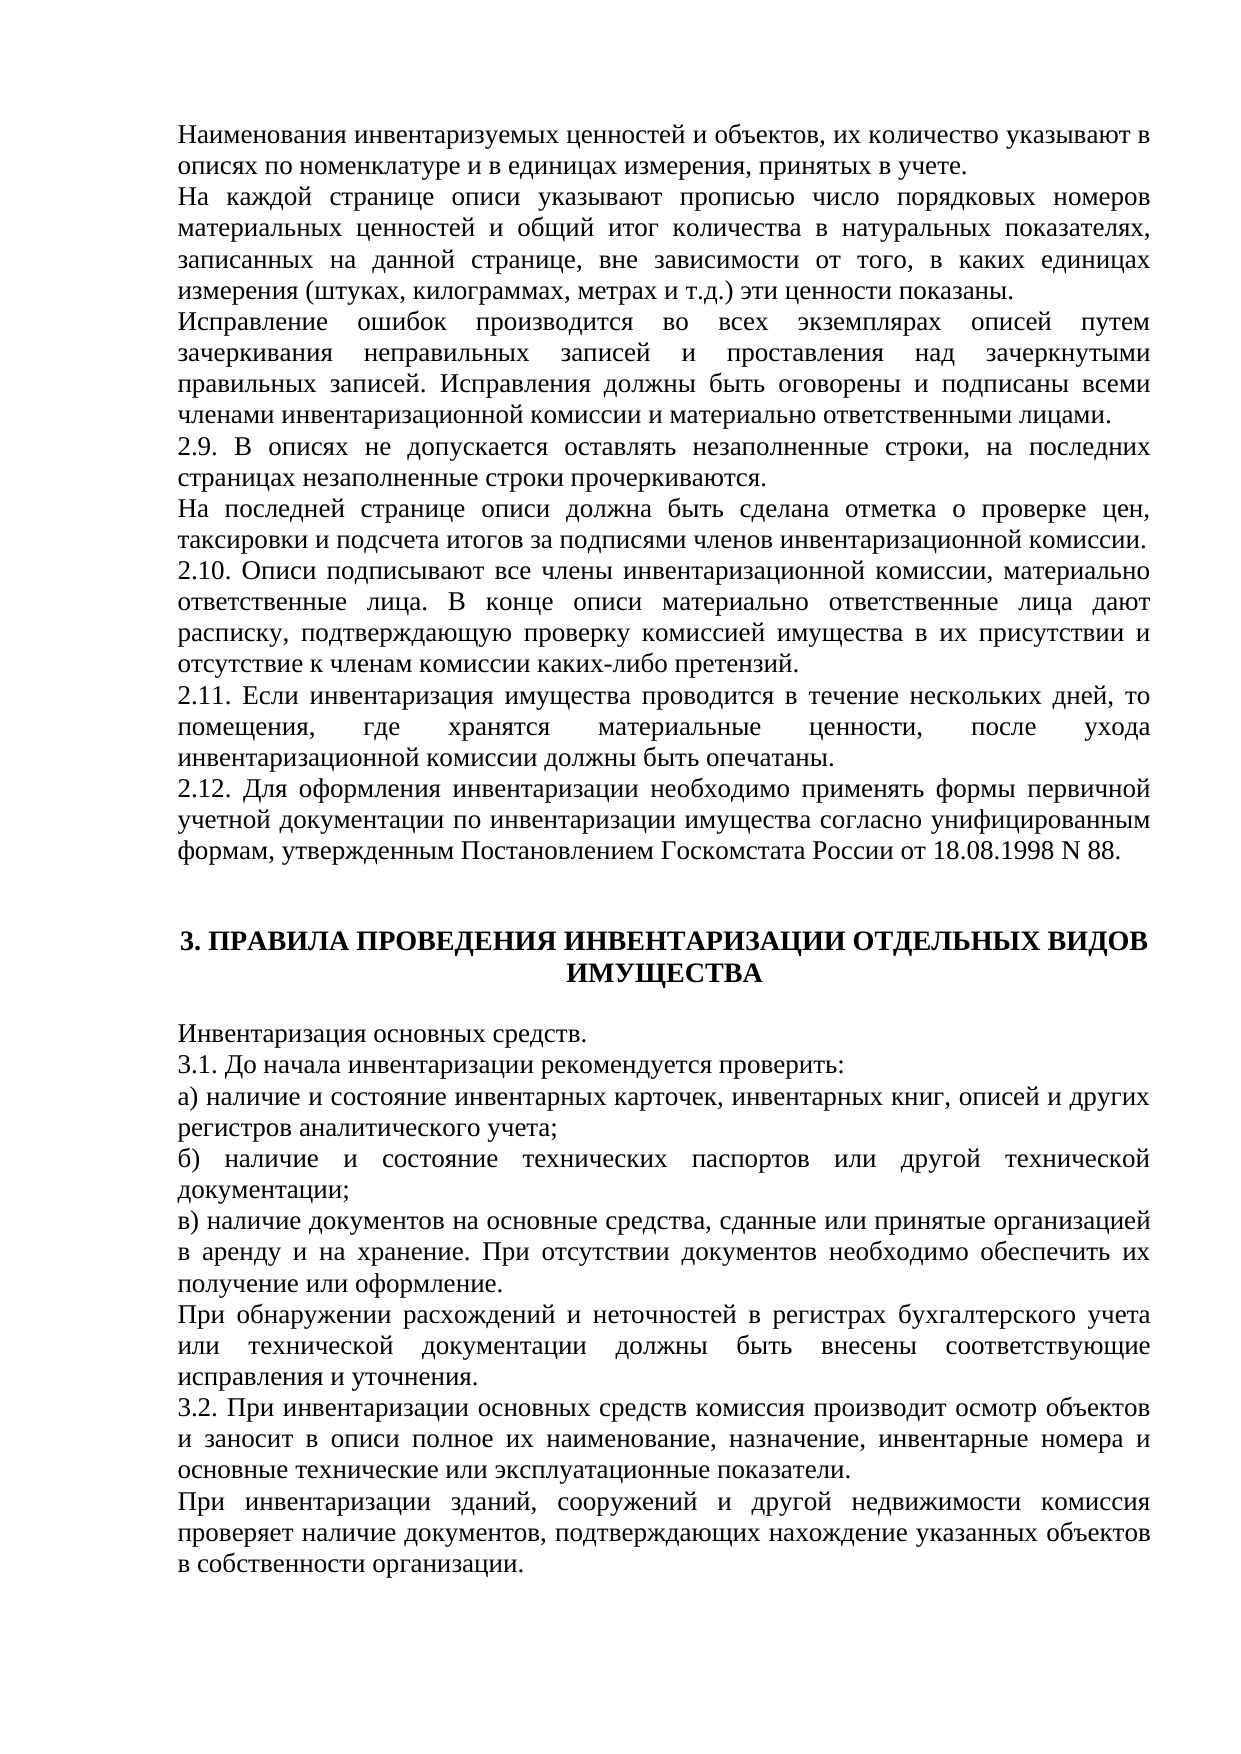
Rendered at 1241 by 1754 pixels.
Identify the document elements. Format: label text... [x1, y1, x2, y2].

text При инвентаризации зданий, сооружений и другой недвижимости комиссия проверяет наличие документов, подтверждающих нахождение указанных объектов в собственности организации. [177, 1485, 1152, 1578]
text Наименования инвентаризуемых ценностей и объектов, их количество указывают в описях по номенклатуре и в единицах измерения, принятых в учете. [177, 118, 1152, 180]
text 2.11. Если инвентаризация имущества проводится в течение нескольких дней, то помещения, где хранятся материальные ценности, после ухода инвентаризационной комиссии должны быть опечатаны. [177, 679, 1152, 772]
text Исправление ошибок производится во всех экземплярах описей путем зачеркивания неправильных записей и проставления над зачеркнутыми правильных записей. Исправления должны быть оговорены и подписаны всеми членами инвентаризационной комиссии и материально ответственными лицами. [177, 305, 1152, 429]
text 3. ПРАВИЛА ПРОВЕДЕНИЯ ИНВЕНТАРИЗАЦИИ ОТДЕЛЬНЫХ ВИДОВ ИМУЩЕСТВА [177, 923, 1152, 988]
text 3.1. До начала инвентаризации рекомендуется проверить: [177, 1049, 1152, 1080]
text б) наличие и состояние технических паспортов или другой технической документации; [177, 1142, 1152, 1204]
text На каждой странице описи указывают прописью число порядковых номеров материальных ценностей и общий итог количества в натуральных показателях, записанных на данной странице, вне зависимости от того, в каких единицах измерения (штуках, килограммах, метрах и т.д.) эти ценности показаны. [177, 180, 1152, 305]
text На последней странице описи должна быть сделана отметка о проверке цен, таксировки и подсчета итогов за подписями членов инвентаризационной комиссии. [177, 492, 1152, 554]
text 2.9. В описях не допускается оставлять незаполненные строки, на последних страницах незаполненные строки прочеркиваются. [177, 429, 1152, 492]
text 2.12. Для оформления инвентаризации необходимо применять формы первичной учетной документации по инвентаризации имущества согласно унифицированным формам, утвержденным Постановлением Госкомстата России от 18.08.1998 N 88. [177, 772, 1152, 866]
text При обнаружении расхождений и неточностей в регистрах бухгалтерского учета или технической документации должны быть внесены соответствующие исправления и уточнения. [177, 1298, 1152, 1391]
text 3.2. При инвентаризации основных средств комиссия производит осмотр объектов и заносит в описи полное их наименование, назначение, инвентарные номера и основные технические или эксплуатационные показатели. [177, 1391, 1152, 1485]
text Инвентаризация основных средств. [177, 1017, 1152, 1049]
text в) наличие документов на основные средства, сданные или принятые организацией в аренду и на хранение. При отсутствии документов необходимо обеспечить их получение или оформление. [177, 1204, 1152, 1298]
text 2.10. Описи подписывают все члены инвентаризационной комиссии, материально ответственные лица. В конце описи материально ответственные лица дают расписку, подтверждающую проверку комиссией имущества в их присутствии и отсутствие к членам комиссии каких-либо претензий. [177, 554, 1152, 679]
text а) наличие и состояние инвентарных карточек, инвентарных книг, описей и других регистров аналитического учета; [177, 1080, 1152, 1142]
